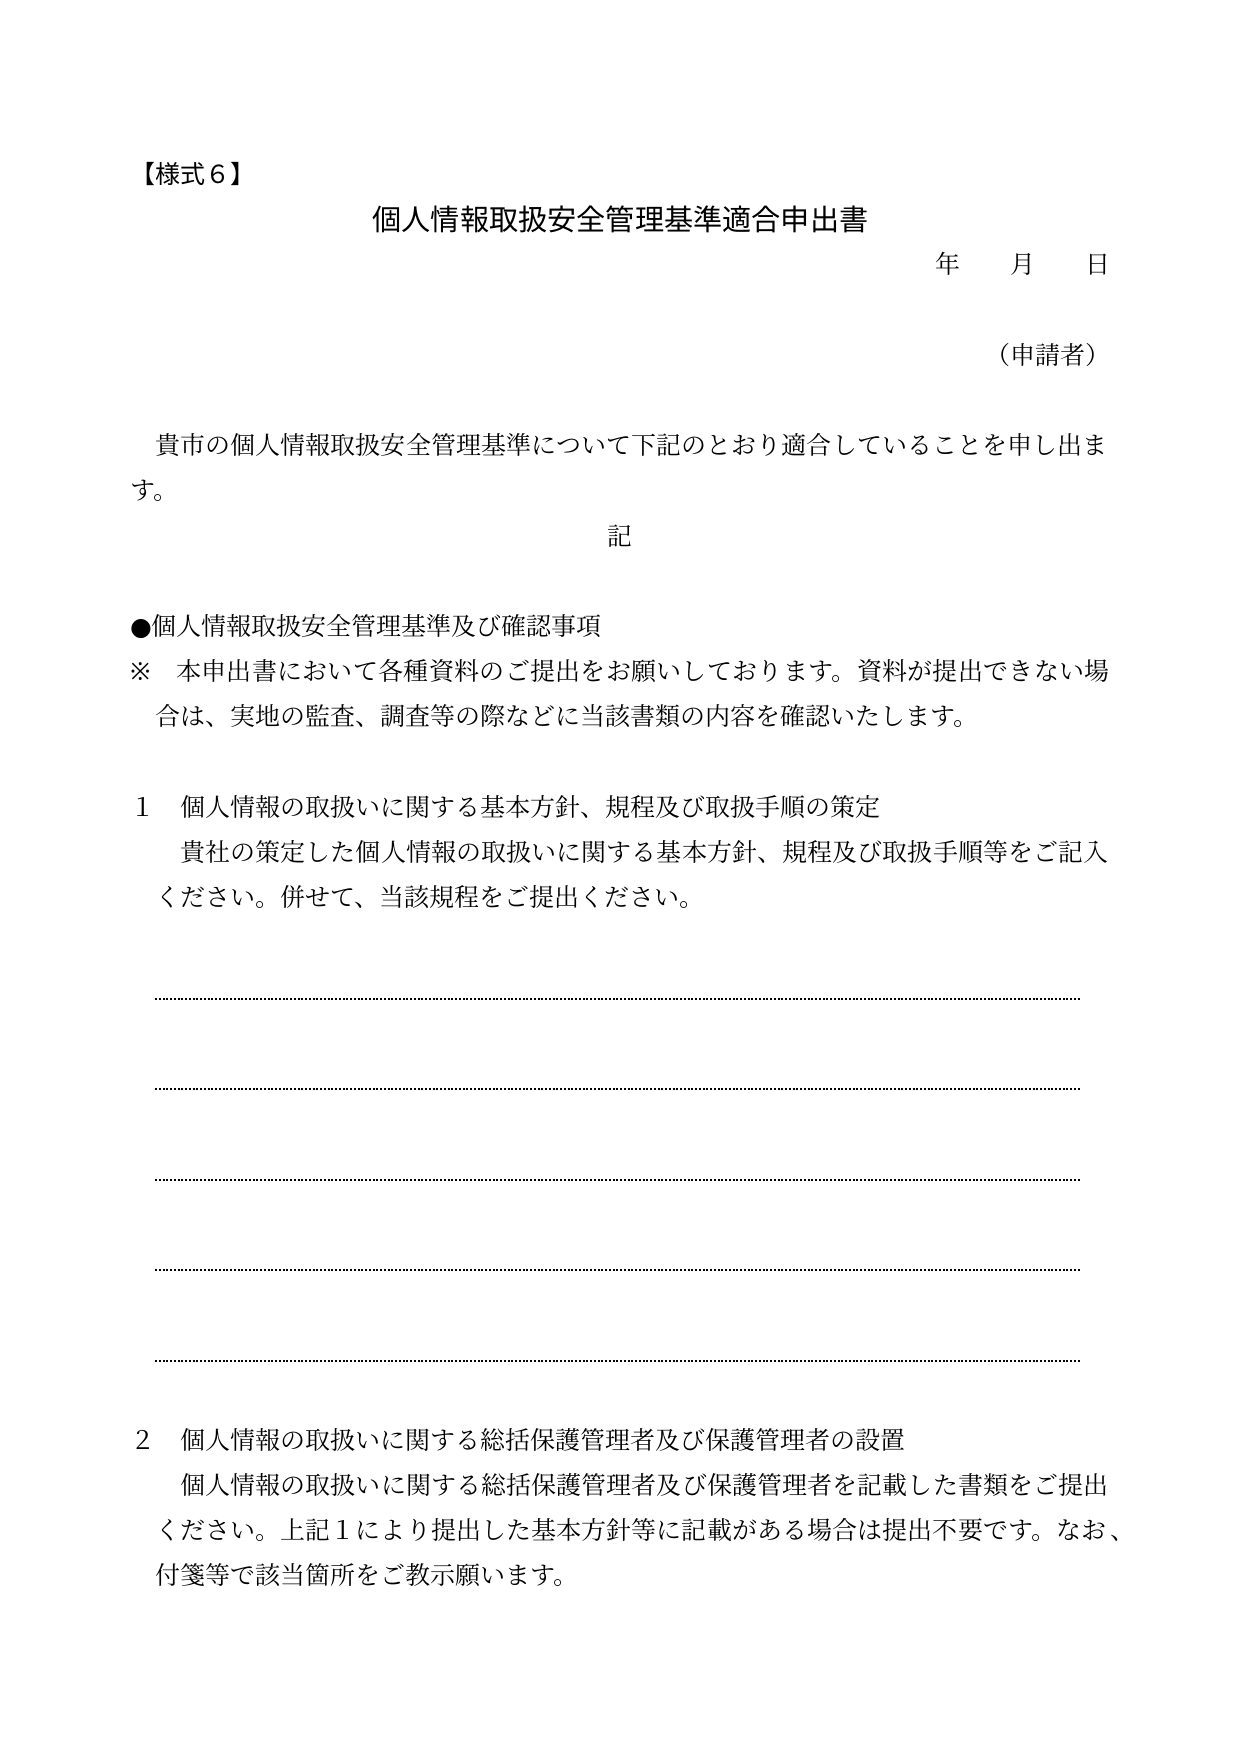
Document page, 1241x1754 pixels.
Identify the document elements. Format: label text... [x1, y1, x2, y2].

text 貴社の策定した個人情報の取扱いに関する基本方針、規程及び取扱手順等をご記入ください。併せて、当該規程をご提出ください。 [130, 828, 1110, 918]
text 貴市の個人情報取扱安全管理基準について下記のとおり適合していることを申し出ます。 [130, 421, 1110, 512]
text 年 月 日 [130, 240, 1110, 286]
text ●個人情報取扱安全管理基準及び確認事項 [130, 602, 1110, 647]
text １ 個人情報の取扱いに関する基本方針、規程及び取扱手順の策定 [130, 783, 1110, 828]
text ※ 本申出書において各種資料のご提出をお願いしております。資料が提出できない場合は、実地の監査、調査等の際などに当該書類の内容を確認いたします。 [130, 647, 1110, 738]
text 個人情報の取扱いに関する総括保護管理者及び保護管理者を記載した書類をご提出ください。上記１により提出した基本方針等に記載がある場合は提出不要です。なお、付箋等で該当箇所をご教示願います。 [130, 1461, 1110, 1597]
text （申請者） [130, 331, 1110, 376]
text 【様式６】 [130, 150, 1110, 195]
text 記 [130, 512, 1110, 557]
text ２ 個人情報の取扱いに関する総括保護管理者及び保護管理者の設置 [130, 1416, 1110, 1461]
text 個人情報取扱安全管理基準適合申出書 [130, 195, 1110, 240]
